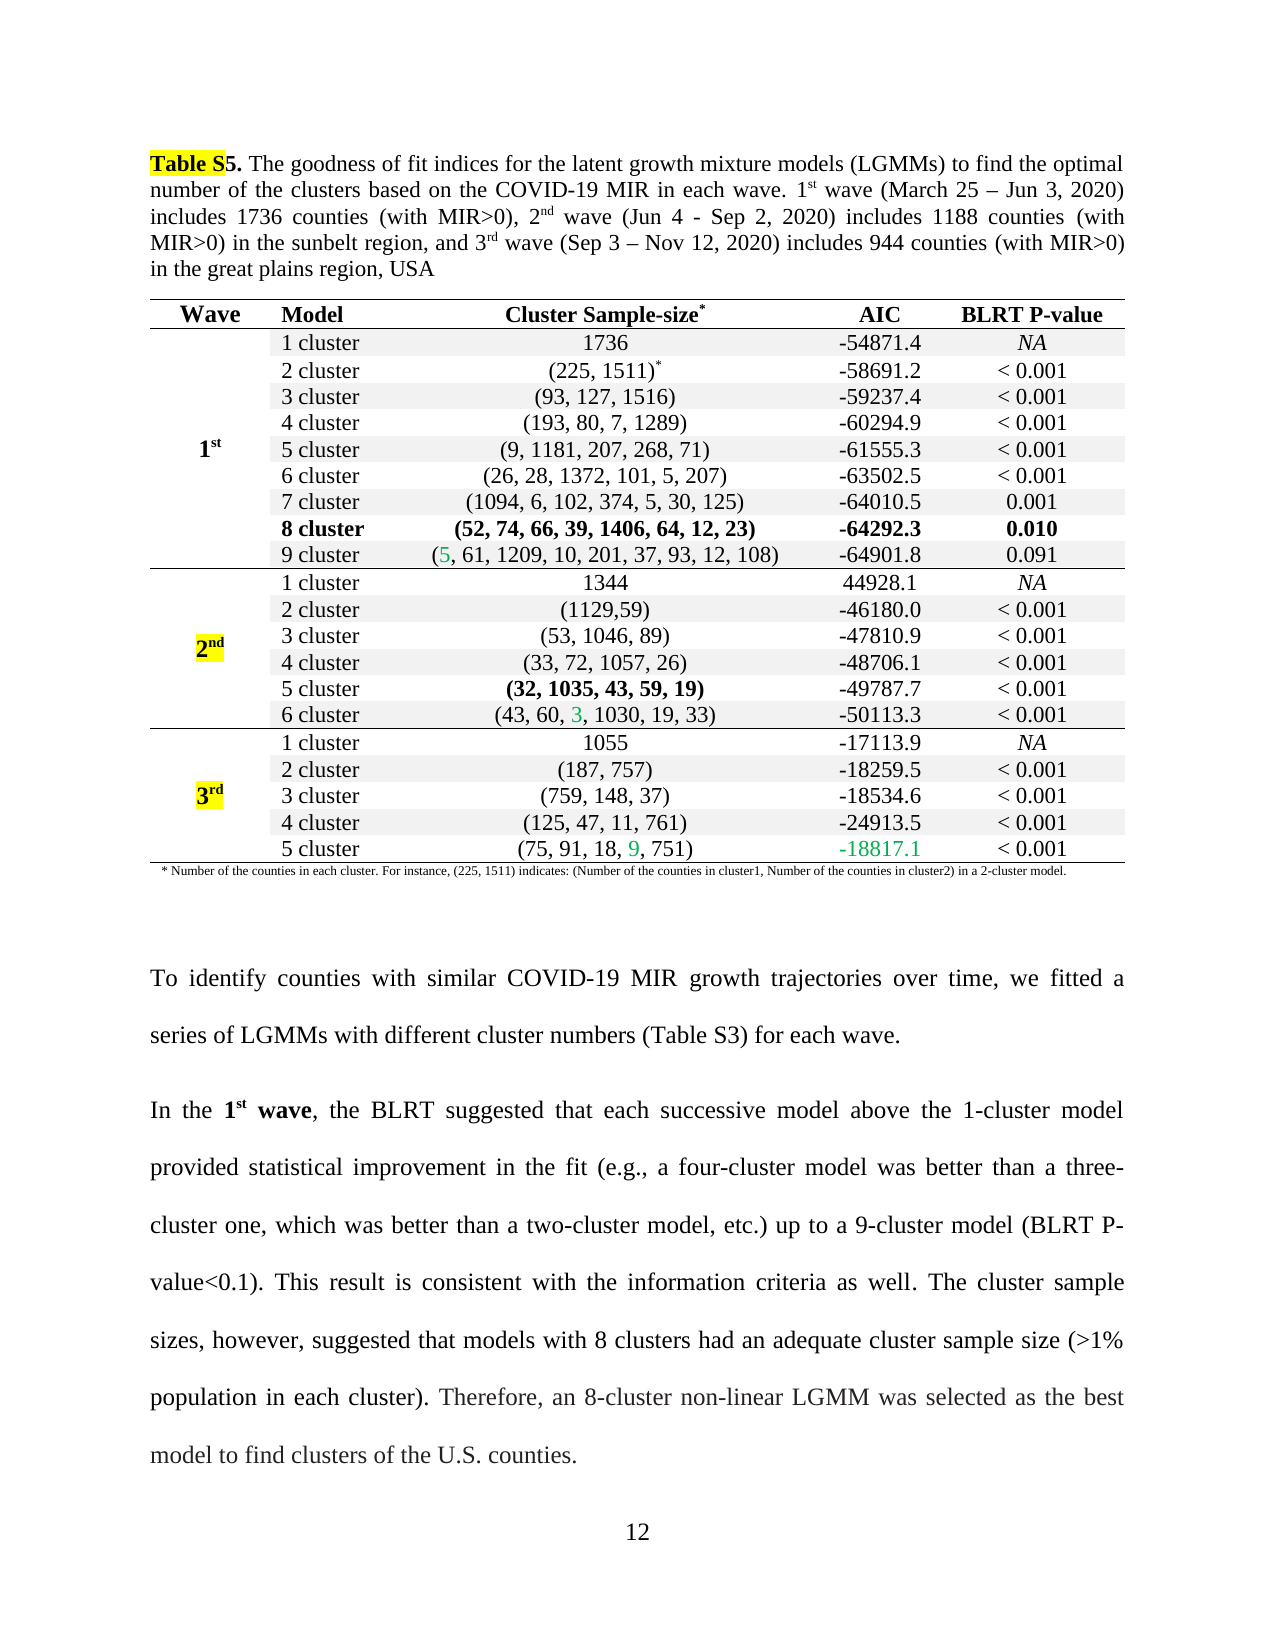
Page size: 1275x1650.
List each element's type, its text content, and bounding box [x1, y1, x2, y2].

table_cell (125, 47, 11, 761) [389, 809, 821, 835]
table_cell < 0.001 [939, 783, 1125, 809]
table_cell 1055 [389, 729, 821, 755]
table_cell -59237.4 [821, 383, 939, 409]
table_cell -58691.2 [821, 356, 939, 383]
table_cell -61555.3 [821, 436, 939, 462]
table_cell -17113.9 [821, 729, 939, 755]
table_cell 1344 [389, 569, 821, 595]
table_cell 0.091 [939, 541, 1125, 567]
text Table S5. The goodness of fit indices for the latent growth mixture models (LGMMs) to find the optimal number of the clusters based on the COVID-19 MIR in each wave. 1st wave (March 25 – Jun 3, 2020) includes 1736 counties (with MIR>0), 2nd wave (Jun 4 - Sep 2, 2020) includes 1188 counties (with MIR>0) in the sunbelt region, and 3rd wave (Sep 3 – Nov 12, 2020) includes 944 counties (with MIR>0) in the great plains region, USA [150, 150, 1125, 282]
text In the 1st wave, the BLRT suggested that each successive model above the 1-cluster model provided statistical improvement in the fit (e.g., a four-cluster model was better than a three-cluster one, which was better than a two-cluster model, etc.) up to a 9-cluster model (BLRT P-value<0.1). This result is consistent with the information criteria as well. The cluster sample sizes, however, suggested that models with 8 clusters had an adequate cluster sample size (>1% population in each cluster). Therefore, an 8-cluster non-linear LGMM was selected as the best model to find clusters of the U.S. counties. [150, 1095, 1125, 1468]
text To identify counties with similar COVID-19 MIR growth trajectories over time, we fitted a series of LGMMs with different cluster numbers (Table S3) for each wave. [150, 963, 1125, 1049]
table_header AIC [821, 300, 939, 328]
table_cell -63502.5 [821, 462, 939, 488]
table_cell NA [939, 729, 1125, 755]
table_cell (53, 1046, 89) [389, 622, 821, 649]
table_cell 7 cluster [270, 489, 389, 515]
table_cell 6 cluster [270, 701, 389, 728]
table_cell 0.001 [939, 489, 1125, 515]
table_cell (225, 1511)* [389, 356, 821, 383]
table_header Cluster Sample-size* [389, 300, 821, 328]
table_cell 2 cluster [270, 755, 389, 782]
table_cell 5 cluster [270, 835, 389, 862]
table_cell < 0.001 [939, 649, 1125, 675]
table_cell 6 cluster [270, 462, 389, 488]
table_cell (33, 72, 1057, 26) [389, 649, 821, 675]
table_cell < 0.001 [939, 356, 1125, 383]
table_cell 5 cluster [270, 436, 389, 462]
table_cell < 0.001 [939, 809, 1125, 835]
table_cell 2 cluster [270, 356, 389, 383]
table_cell (193, 80, 7, 1289) [389, 409, 821, 436]
table_cell 0.010 [939, 515, 1125, 541]
table_cell 8 cluster [270, 515, 389, 541]
table_cell (1129,59) [389, 595, 821, 622]
table_cell 2 cluster [270, 595, 389, 622]
table_cell (1094, 6, 102, 374, 5, 30, 125) [389, 489, 821, 515]
table_cell 3 cluster [270, 622, 389, 649]
table_cell (5, 61, 1209, 10, 201, 37, 93, 12, 108) [389, 541, 821, 567]
table_cell (9, 1181, 207, 268, 71) [389, 436, 821, 462]
table_cell (75, 91, 18, 9, 751) [389, 835, 821, 862]
table_cell -64901.8 [821, 541, 939, 567]
table_cell NA [939, 329, 1125, 356]
table_cell 9 cluster [270, 541, 389, 567]
table_cell -64010.5 [821, 489, 939, 515]
table_cell * Number of the counties in each cluster. For instance, (225, 1511) indicates: (Number of the counties in cluster1, Number of the counties in cluster2) in a 2-cluster model. [150, 863, 1125, 889]
table_cell < 0.001 [939, 835, 1125, 862]
table_cell < 0.001 [939, 622, 1125, 649]
table_cell 1 cluster [270, 729, 389, 755]
table_cell < 0.001 [939, 462, 1125, 488]
table_cell < 0.001 [939, 755, 1125, 782]
table_cell -48706.1 [821, 649, 939, 675]
table_cell < 0.001 [939, 701, 1125, 728]
table_cell (187, 757) [389, 755, 821, 782]
table_cell < 0.001 [939, 409, 1125, 436]
table_cell 44928.1 [821, 569, 939, 595]
table_cell 1736 [389, 329, 821, 356]
table_cell 1 cluster [270, 569, 389, 595]
table_cell -49787.7 [821, 675, 939, 701]
table_cell NA [939, 569, 1125, 595]
table_cell < 0.001 [939, 595, 1125, 622]
table_cell (26, 28, 1372, 101, 5, 207) [389, 462, 821, 488]
table_cell -60294.9 [821, 409, 939, 436]
table_cell (759, 148, 37) [389, 783, 821, 809]
table_header BLRT P-value [939, 300, 1125, 328]
table_header Model [270, 300, 389, 328]
table_cell (93, 127, 1516) [389, 383, 821, 409]
table_cell -54871.4 [821, 329, 939, 356]
table_cell 1st [150, 329, 270, 567]
table_cell -50113.3 [821, 701, 939, 728]
table_cell 4 cluster [270, 649, 389, 675]
table_cell < 0.001 [939, 383, 1125, 409]
table_cell < 0.001 [939, 436, 1125, 462]
table_cell -18259.5 [821, 755, 939, 782]
table_cell 4 cluster [270, 409, 389, 436]
table_cell -46180.0 [821, 595, 939, 622]
table_cell < 0.001 [939, 675, 1125, 701]
table_cell 5 cluster [270, 675, 389, 701]
table_cell -24913.5 [821, 809, 939, 835]
table_cell 1 cluster [270, 329, 389, 356]
table_cell -64292.3 [821, 515, 939, 541]
table_cell 4 cluster [270, 809, 389, 835]
table_cell -47810.9 [821, 622, 939, 649]
table_cell (52, 74, 66, 39, 1406, 64, 12, 23) [389, 515, 821, 541]
table_cell -18817.1 [821, 835, 939, 862]
table_cell 3 cluster [270, 383, 389, 409]
table_cell 3rd [150, 729, 270, 862]
table_cell 3 cluster [270, 783, 389, 809]
table_header Wave [150, 300, 270, 328]
table_cell -18534.6 [821, 783, 939, 809]
table_cell (43, 60, 3, 1030, 19, 33) [389, 701, 821, 728]
table_cell 2nd [150, 569, 270, 728]
table_cell (32, 1035, 43, 59, 19) [389, 675, 821, 701]
